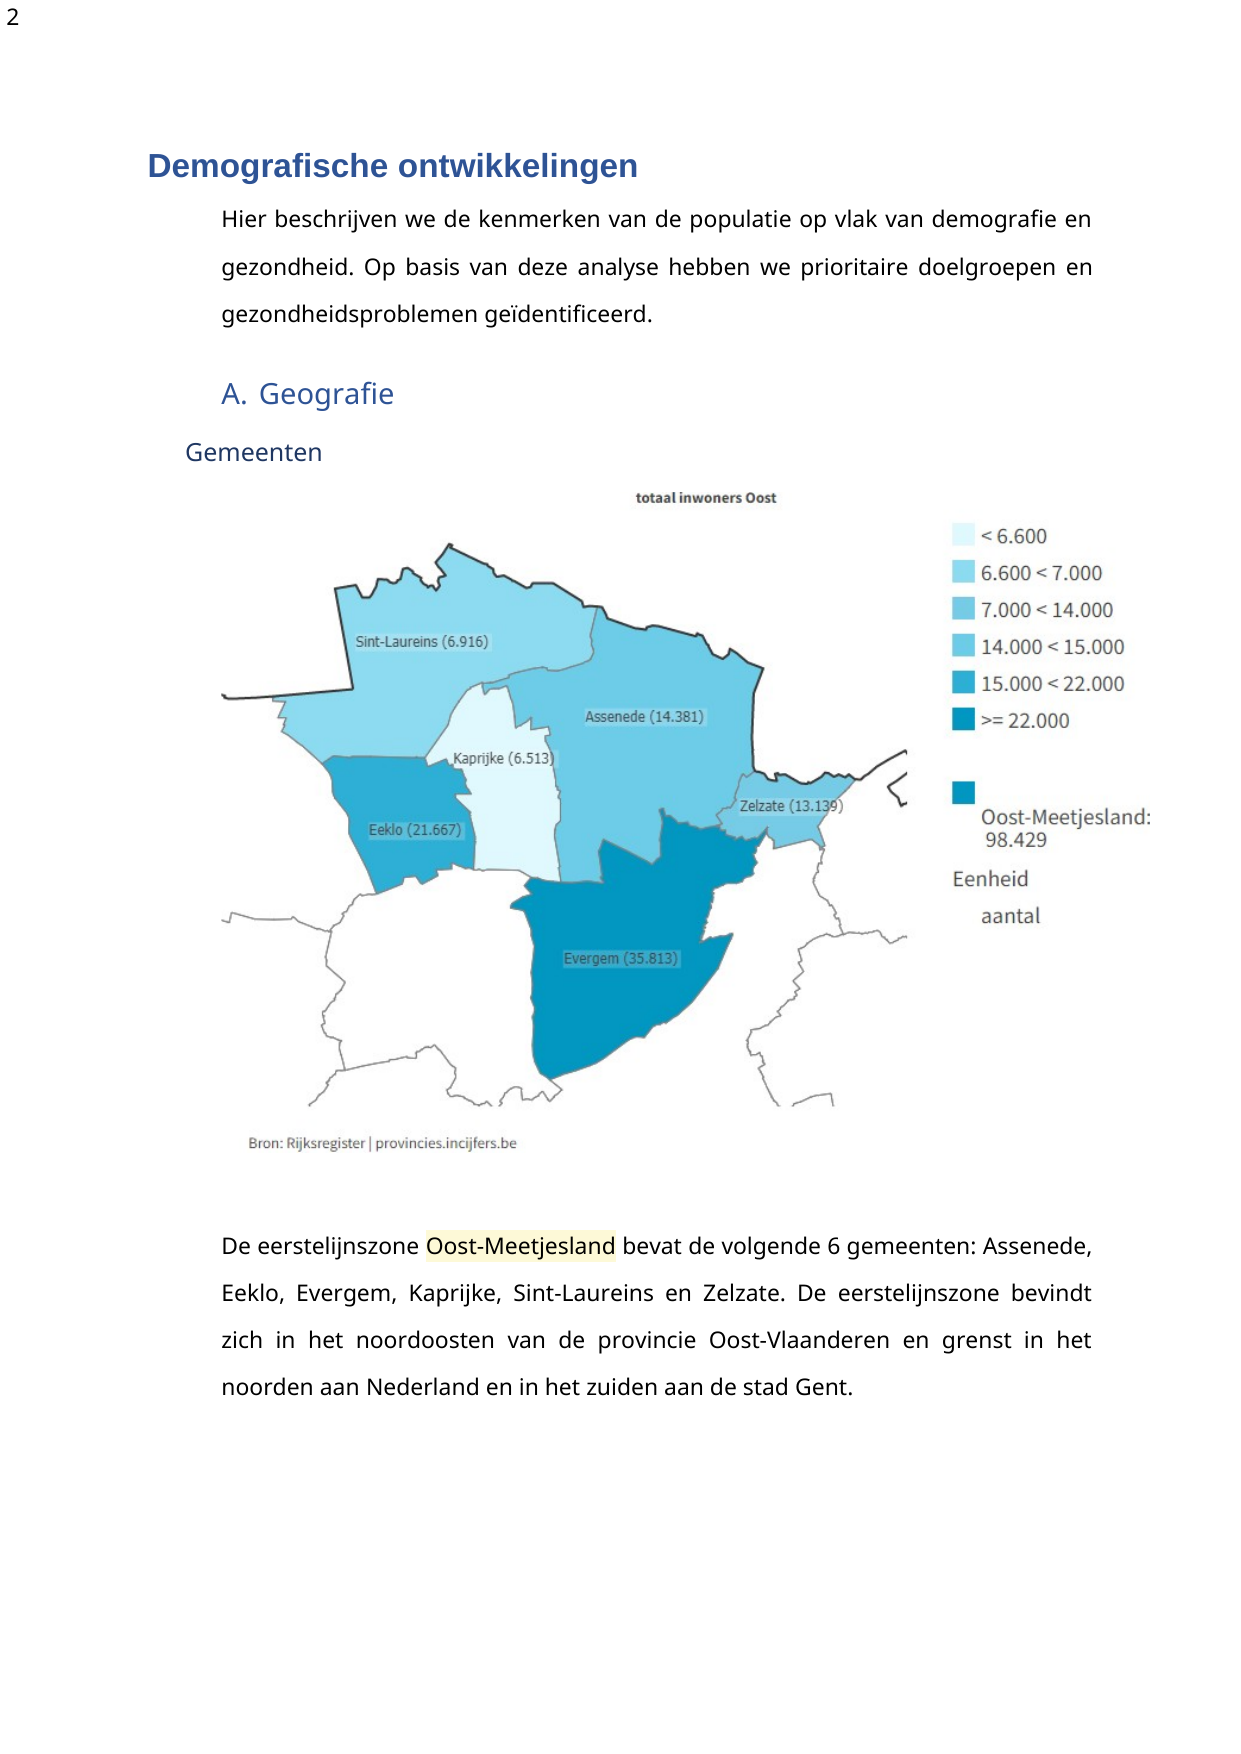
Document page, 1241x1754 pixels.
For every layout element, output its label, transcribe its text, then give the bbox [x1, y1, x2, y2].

subtitle Geografie [221, 373, 1201, 413]
subtitle Demografische ontwikkelingen [147, 146, 1201, 184]
subtitle Gemeenten [185, 434, 1201, 468]
text De eerstelijnszone Oost-Meetjesland bevat de volgende 6 gemeenten: Assenede, Eeklo, Evergem, Kaprijke, Sint-Laureins en Zelzate. De eerstelijnszone bevindt zich in het noordoosten van de provincie Oost-Vlaanderen en grenst in het noorden aan Nederland en in het zuiden aan de stad Gent. [221, 1230, 1093, 1402]
picture [221, 492, 1150, 1153]
text Hier beschrijven we de kenmerken van de populatie op vlak van demografie en gezondheid. Op basis van deze analyse hebben we prioritaire doelgroepen en gezondheidsproblemen geïdentificeerd. [221, 203, 1093, 329]
